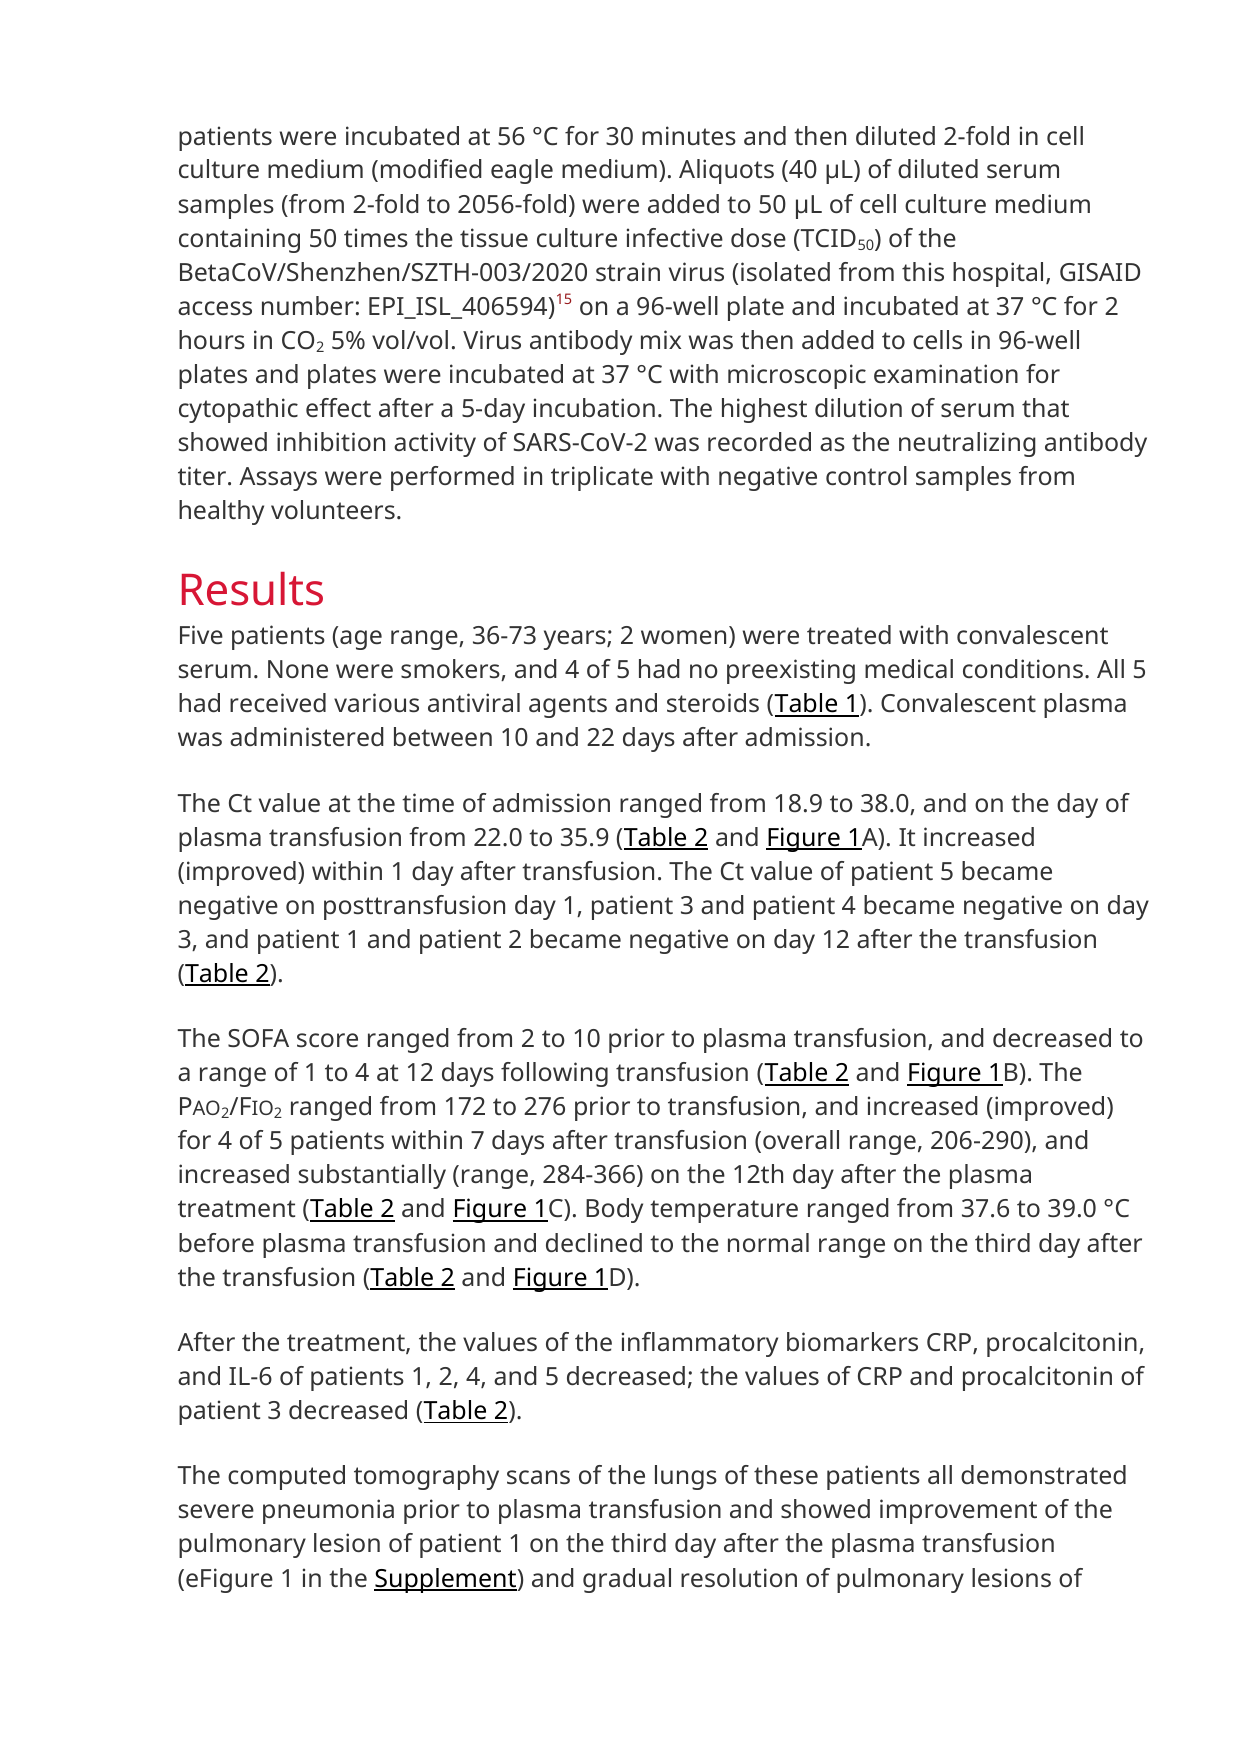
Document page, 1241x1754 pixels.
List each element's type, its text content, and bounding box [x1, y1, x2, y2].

text Five patients (age range, 36-73 years; 2 women) were treated with convalescent serum. None were smokers, and 4 of 5 had no preexisting medical conditions. All 5 had received various antiviral agents and steroids (Table 1). Convalescent plasma was administered between 10 and 22 days after admission. [177, 618, 1152, 754]
text The Ct value at the time of admission ranged from 18.9 to 38.0, and on the day of plasma transfusion from 22.0 to 35.9 (Table 2 and Figure 1A). It increased (improved) within 1 day after transfusion. The Ct value of patient 5 became negative on posttransfusion day 1, patient 3 and patient 4 became negative on day 3, and patient 1 and patient 2 became negative on day 12 after the transfusion (Table 2). [177, 785, 1152, 989]
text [177, 118, 1152, 527]
text The SOFA score ranged from 2 to 10 prior to plasma transfusion, and decreased to a range of 1 to 4 at 12 days following transfusion (Table 2 and Figure 1B). The Pao2/Fio2 ranged from 172 to 276 prior to transfusion, and increased (improved) for 4 of 5 patients within 7 days after transfusion (overall range, 206-290), and increased substantially (range, 284-366) on the 12th day after the plasma treatment (Table 2 and Figure 1C). Body temperature ranged from 37.6 to 39.0 °C before plasma transfusion and declined to the normal range on the third day after the transfusion (Table 2 and Figure 1D). [177, 1021, 1152, 1293]
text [177, 1458, 1152, 1594]
text After the treatment, the values of the inflammatory biomarkers CRP, procalcitonin, and IL-6 of patients 1, 2, 4, and 5 decreased; the values of CRP and procalcitonin of patient 3 decreased (Table 2). [177, 1324, 1152, 1427]
text Results [177, 558, 1152, 618]
